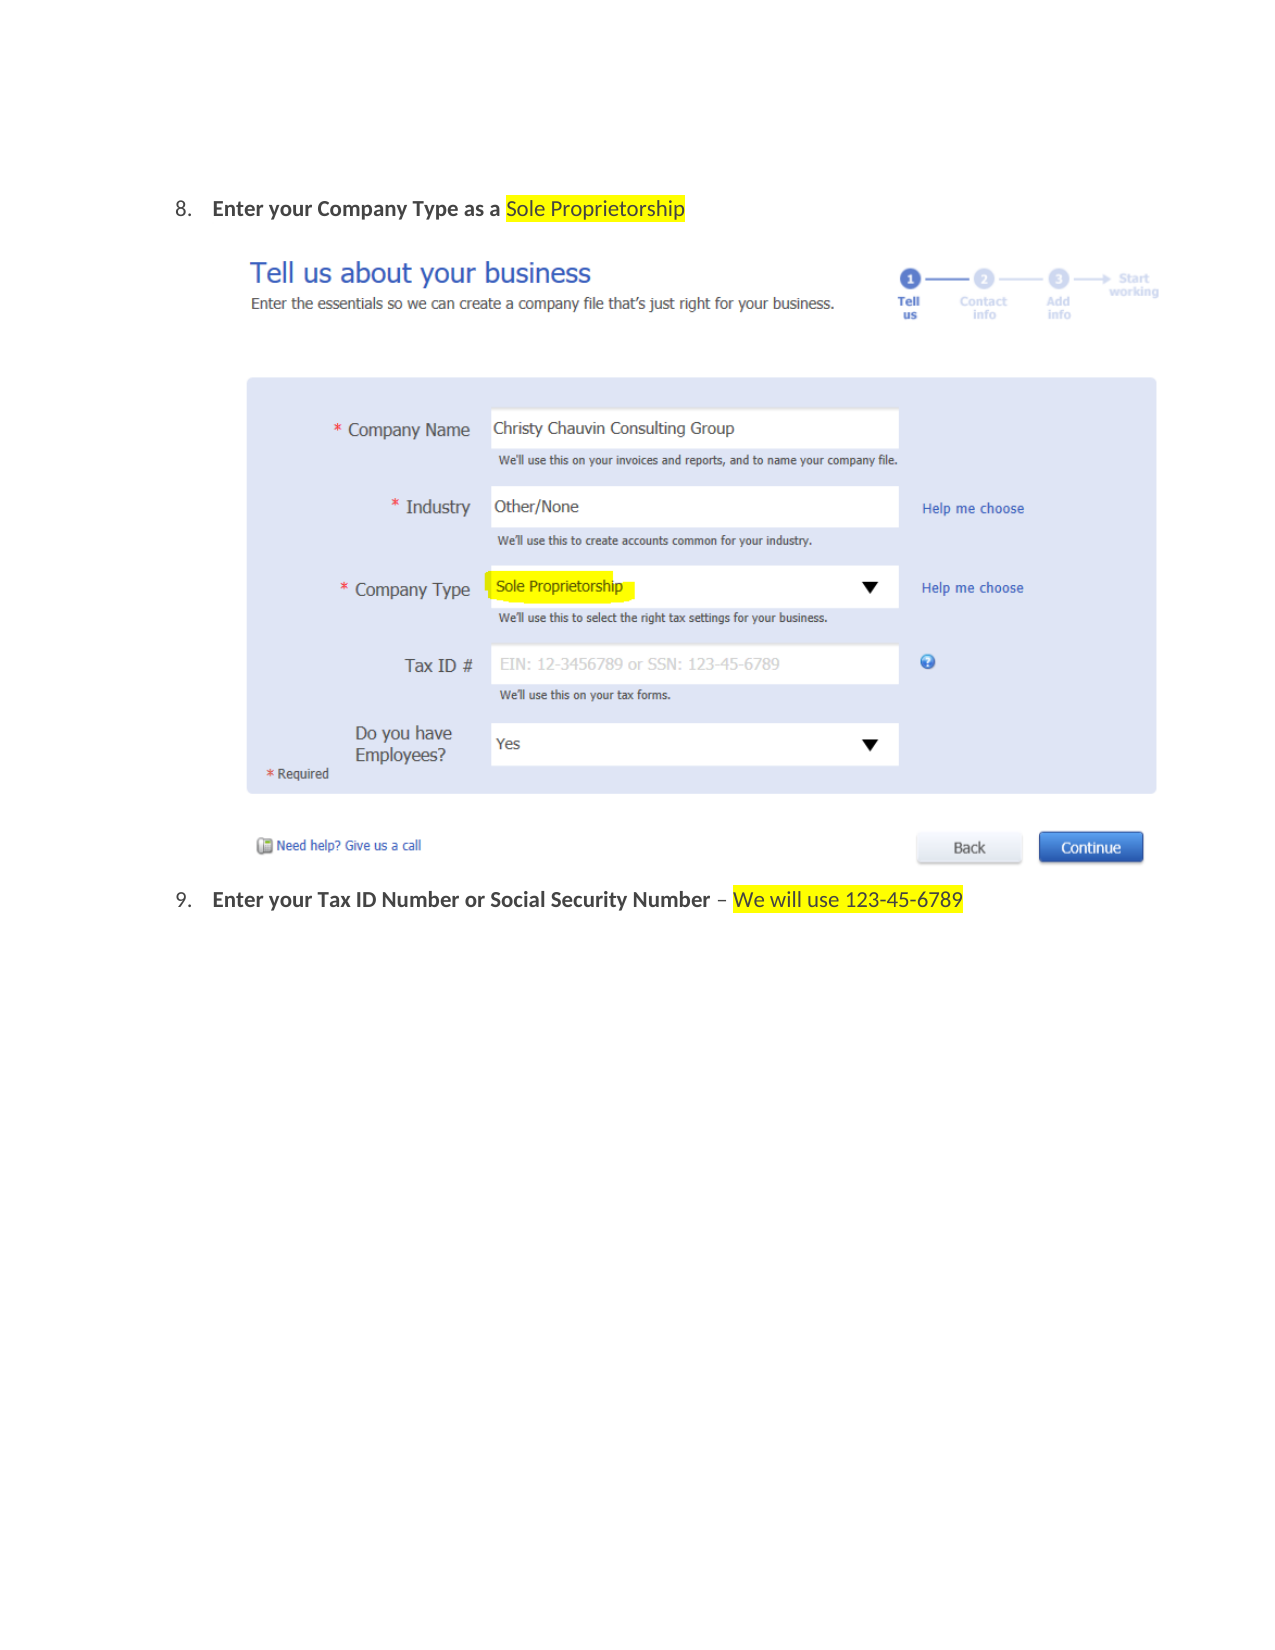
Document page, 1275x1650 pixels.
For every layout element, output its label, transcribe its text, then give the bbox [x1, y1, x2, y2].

list Enter your Tax ID Number or Social Security Number – We will use 123-45-6789 [175, 883, 1125, 913]
picture [212, 222, 1188, 883]
